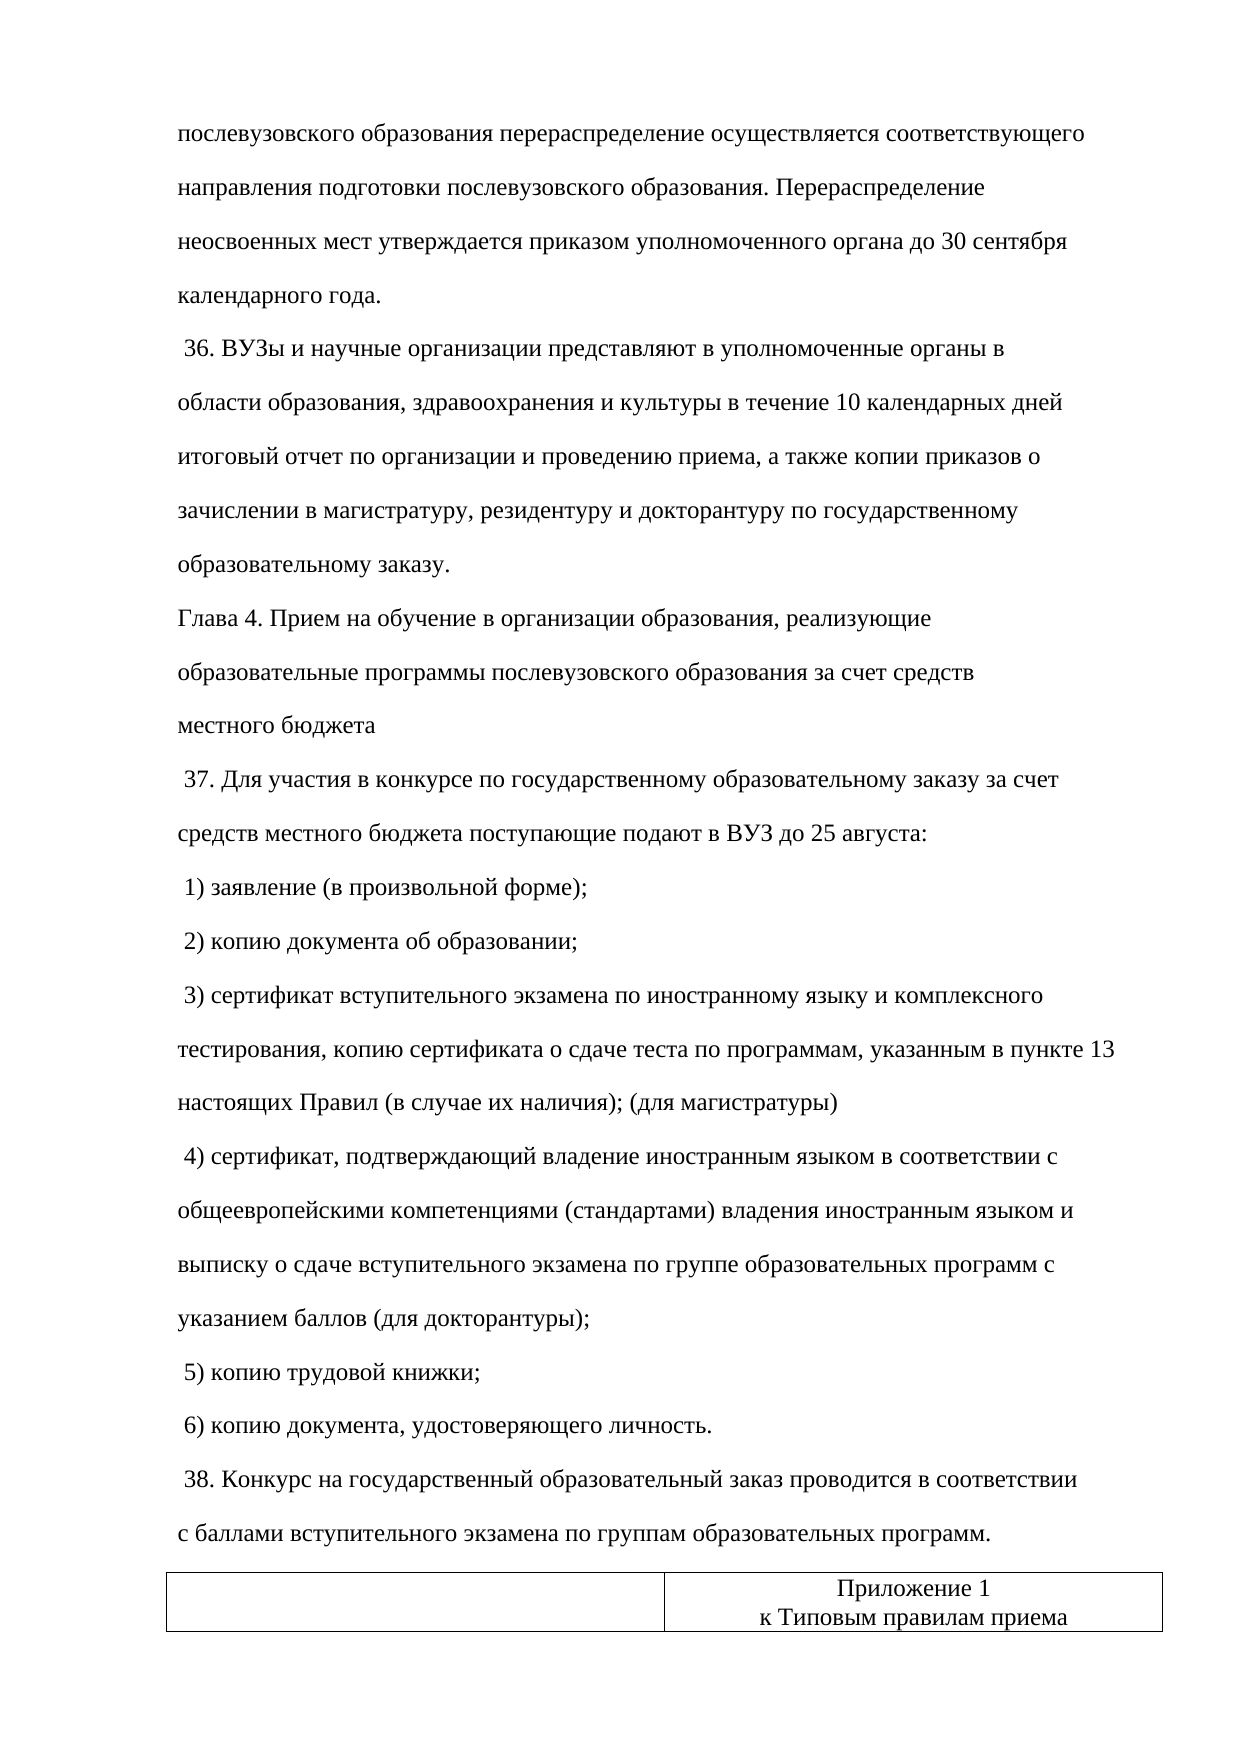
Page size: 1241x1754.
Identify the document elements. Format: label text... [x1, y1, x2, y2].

text 6) копию документа, удостоверяющего личность. [177, 1411, 1152, 1439]
text области образования, здравоохранения и культуры в течение 10 календарных дней [177, 387, 1152, 416]
text образовательные программы послевузовского образования за счет средств [177, 657, 1152, 685]
text 3) сертификат вступительного экзамена по иностранному языку и комплексного [177, 980, 1152, 1008]
text календарного года. [177, 280, 1152, 308]
text 2) копию документа об образовании; [177, 926, 1152, 955]
text образовательному заказу. [177, 549, 1152, 578]
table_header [665, 1573, 1162, 1631]
text 37. Для участия в конкурсе по государственному образовательному заказу за счет [177, 764, 1152, 793]
text 1) заявление (в произвольной форме); [177, 872, 1152, 901]
text 4) сертификат, подтверждающий владение иностранным языком в соответствии с [177, 1141, 1152, 1170]
text 36. ВУЗы и научные организации представляют в уполномоченные органы в [177, 333, 1152, 362]
text выписку о сдаче вступительного экзамена по группе образовательных программ с [177, 1249, 1152, 1278]
text тестирования, копию сертификата о сдаче теста по программам, указанным в пункте 13 [177, 1034, 1152, 1062]
text неосвоенных мест утверждается приказом уполномоченного органа до 30 сентября [177, 226, 1152, 254]
text 5) копию трудовой книжки; [177, 1357, 1152, 1386]
text средств местного бюджета поступающие подают в ВУЗ до 25 августа: [177, 818, 1152, 847]
text 38. Конкурс на государственный образовательный заказ проводится в соответствии [177, 1464, 1152, 1493]
text зачислении в магистратуру, резидентуру и докторантуру по государственному [177, 495, 1152, 524]
text местного бюджета [177, 711, 1152, 739]
text Глава 4. Прием на обучение в организации образования, реализующие [177, 603, 1152, 632]
text общеевропейскими компетенциями (стандартами) владения иностранным языком и [177, 1195, 1152, 1224]
text послевузовского образования перераспределение осуществляется соответствующего [177, 118, 1152, 147]
text настоящих Правил (в случае их наличия); (для магистратуры) [177, 1087, 1152, 1116]
text указанием баллов (для докторантуры); [177, 1303, 1152, 1332]
table_header [167, 1573, 664, 1631]
text с баллами вступительного экзамена по группам образовательных программ. [177, 1518, 1152, 1547]
text направления подготовки послевузовского образования. Перераспределение [177, 172, 1152, 201]
text итоговый отчет по организации и проведению приема, а также копии приказов о [177, 441, 1152, 470]
